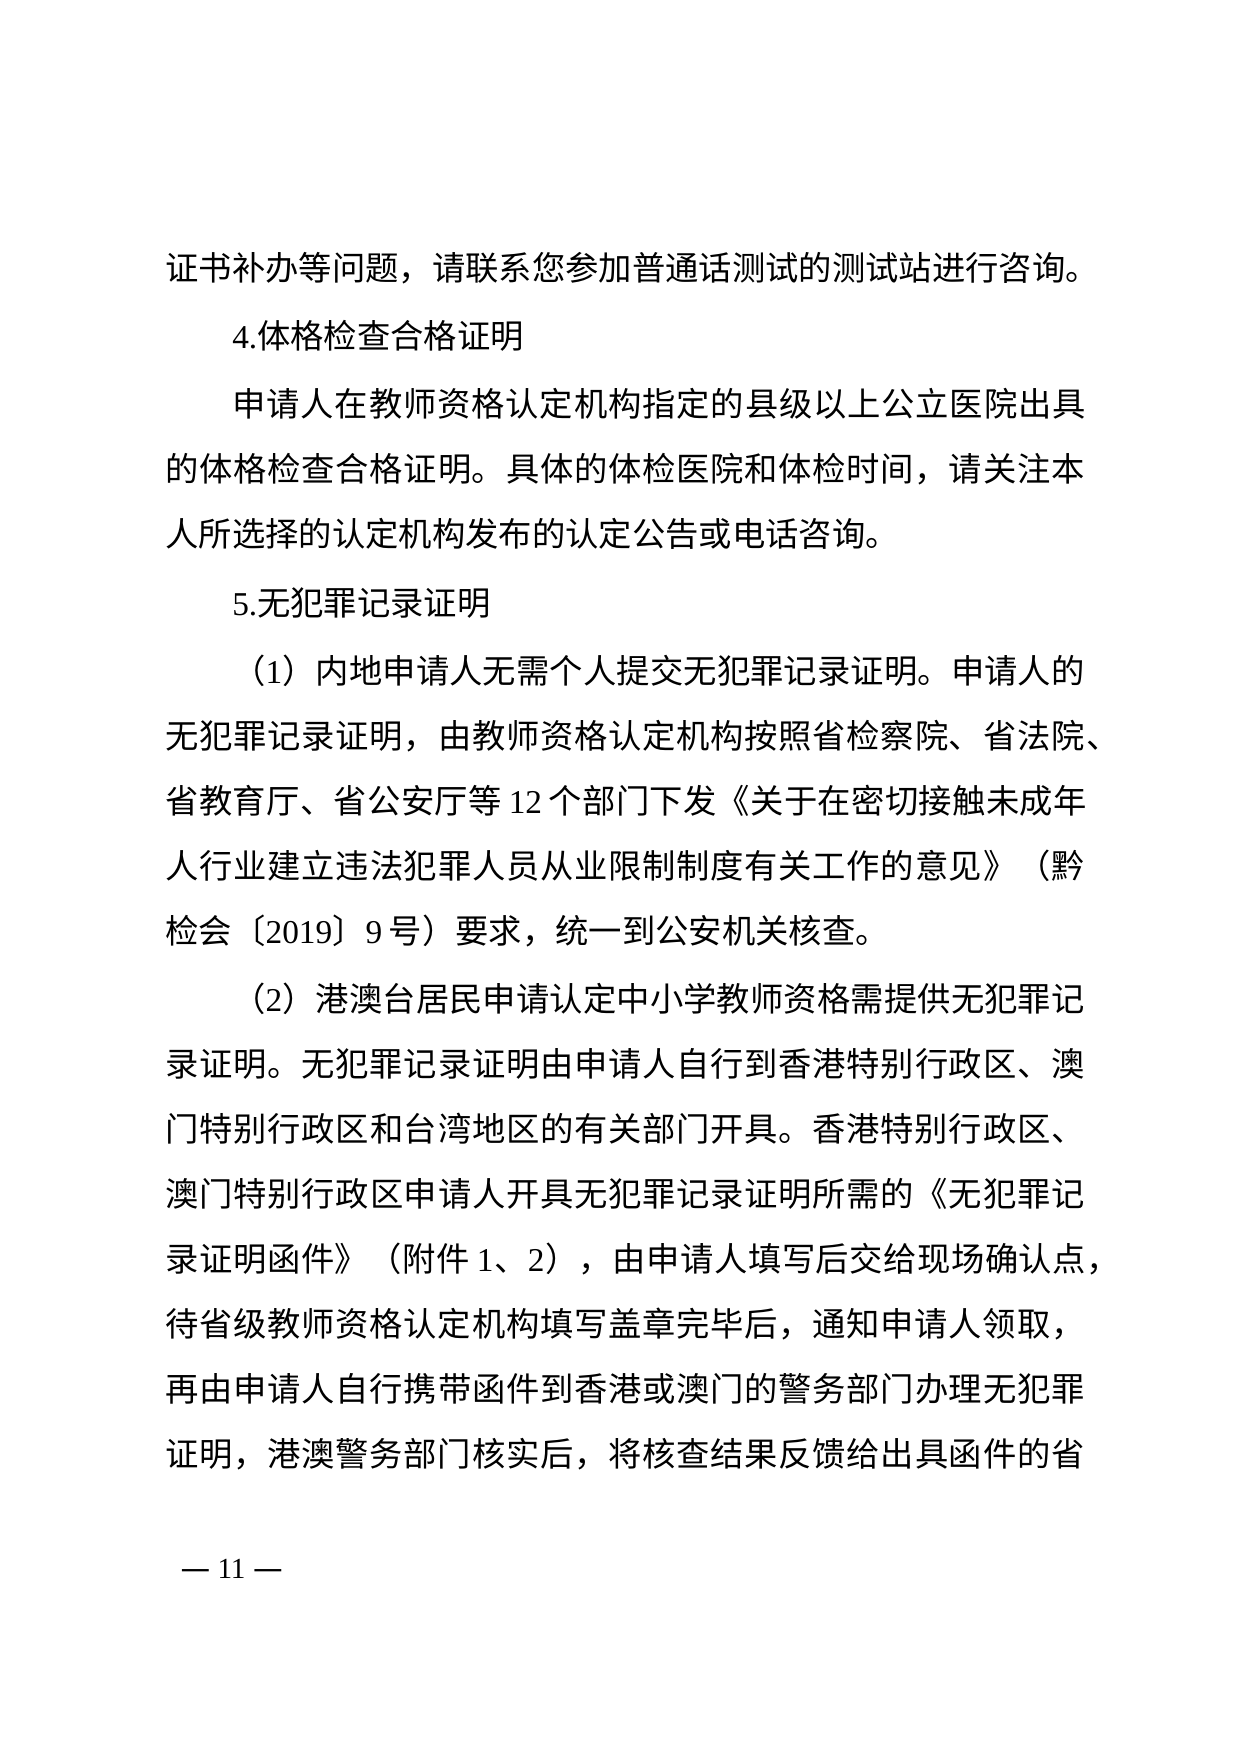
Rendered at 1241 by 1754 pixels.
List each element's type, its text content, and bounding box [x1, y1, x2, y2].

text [165, 233, 1087, 298]
text （1）内地申请人无需个人提交无犯罪记录证明。申请人的无犯罪记录证明，由教师资格认定机构按照省检察院、省法院、省教育厅、省公安厅等12个部门下发《关于在密切接触未成年人行业建立违法犯罪人员从业限制制度有关工作的意见》（黔检会〔2019〕9号）要求，统一到公安机关核查。 [165, 636, 1087, 961]
text 申请人在教师资格认定机构指定的县级以上公立医院出具的体格检查合格证明。具体的体检医院和体检时间，请关注本人所选择的认定机构发布的认定公告或电话咨询。 [165, 369, 1087, 564]
text 4.体格检查合格证明 [165, 301, 1087, 366]
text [165, 964, 1087, 1484]
text 5.无犯罪记录证明 [165, 568, 1087, 633]
